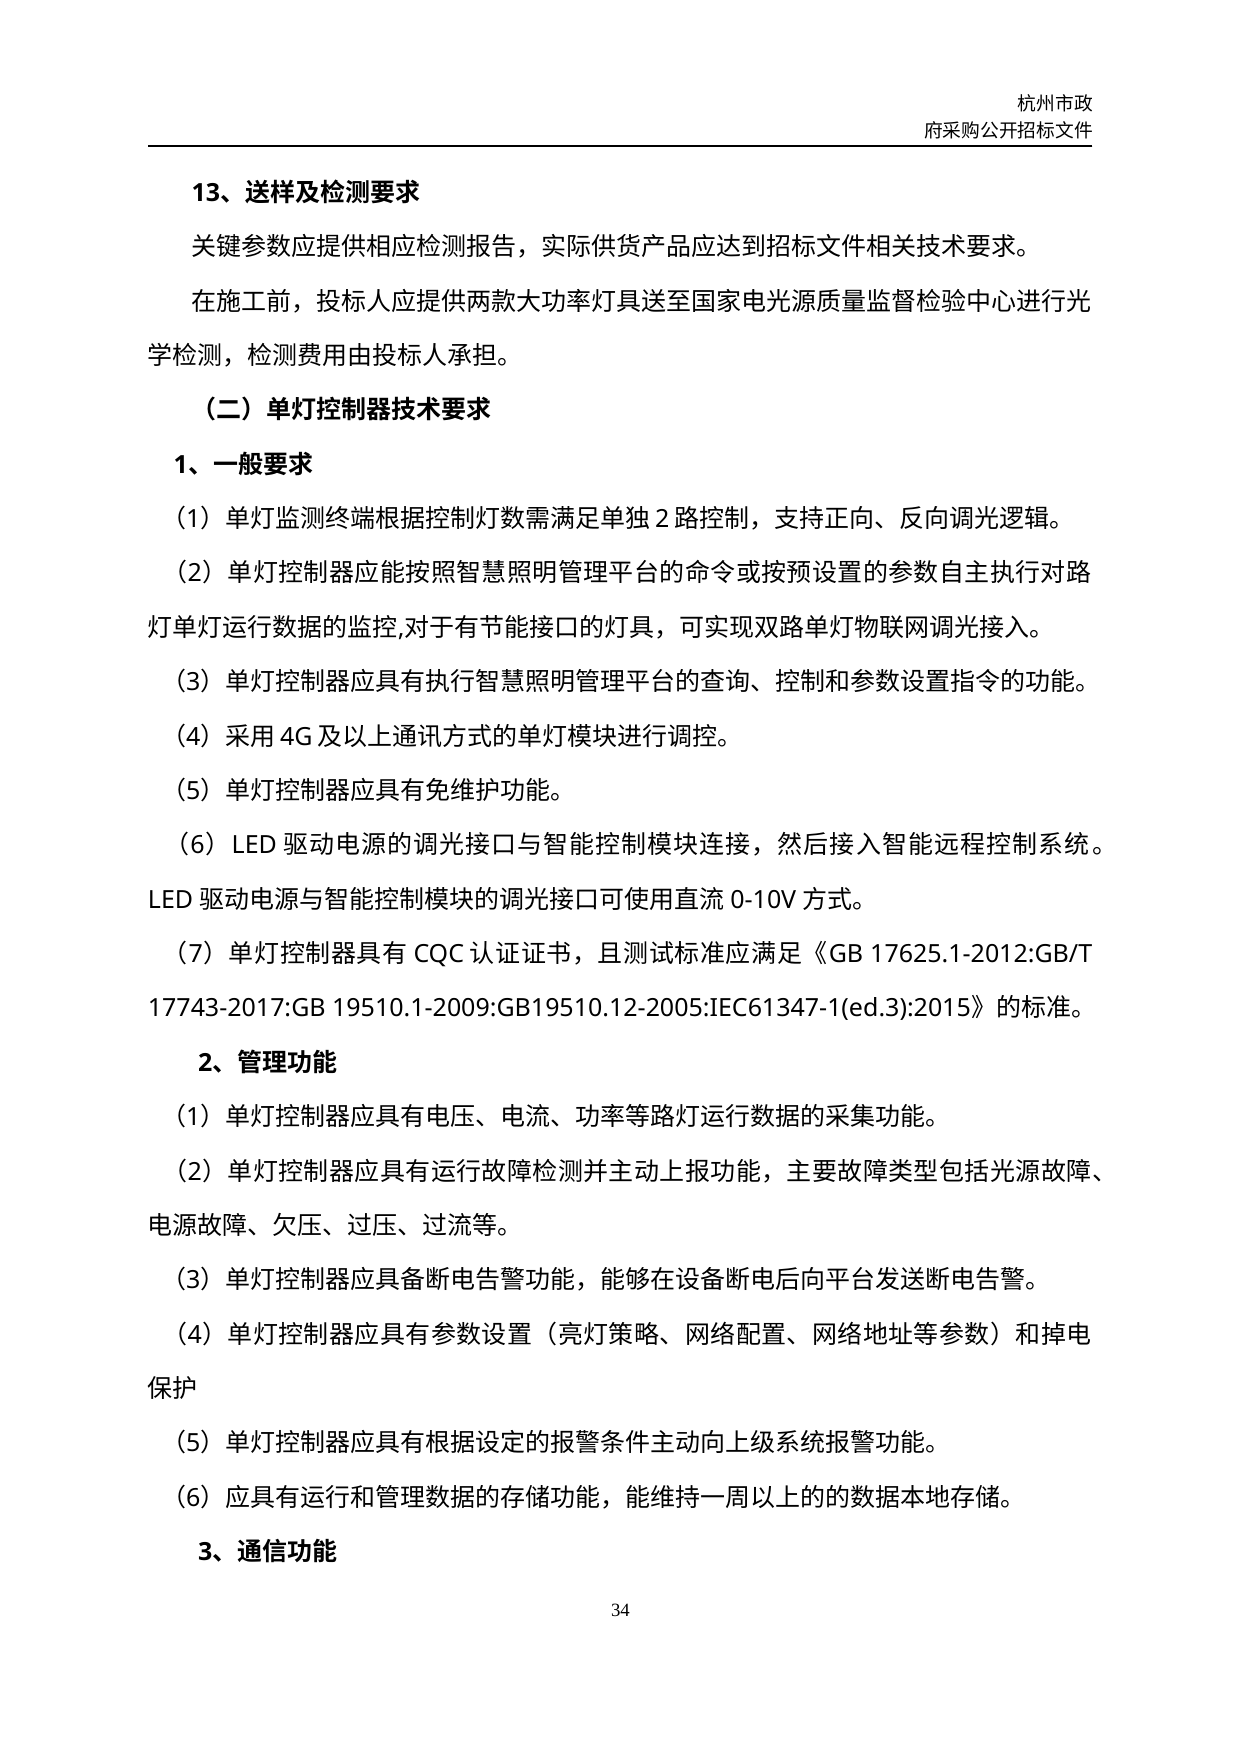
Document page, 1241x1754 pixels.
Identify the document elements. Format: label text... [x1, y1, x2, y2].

text 关键参数应提供相应检测报告，实际供货产品应达到招标文件相关技术要求。 [148, 227, 1092, 263]
text （6）LED驱动电源的调光接口与智能控制模块连接，然后接入智能远程控制系统。LED 驱动电源与智能控制模块的调光接口可使用直流 0-10V 方式。 [148, 825, 1092, 915]
text （3）单灯控制器应具有执行智慧照明管理平台的查询、控制和参数设置指令的功能。 [148, 662, 1092, 698]
text （3）单灯控制器应具备断电告警功能，能够在设备断电后向平台发送断电告警。 [148, 1260, 1092, 1296]
text （2）单灯控制器应能按照智慧照明管理平台的命令或按预设置的参数自主执行对路灯单灯运行数据的监控,对于有节能接口的灯具，可实现双路单灯物联网调光接入。 [148, 553, 1092, 643]
text （2）单灯控制器应具有运行故障检测并主动上报功能，主要故障类型包括光源故障、电源故障、欠压、过压、过流等。 [148, 1151, 1092, 1242]
text 13、送样及检测要求 [148, 172, 1092, 208]
text （7）单灯控制器具有CQC认证证书，且测试标准应满足《GB 17625.1-2012:GB/T 17743-2017:GB 19510.1-2009:GB19510.12-2005:IEC61347-1(ed.3):2015》的标准。 [148, 933, 1092, 1024]
text 1、一般要求 [148, 444, 1092, 480]
text （5）单灯控制器应具有根据设定的报警条件主动向上级系统报警功能。 [148, 1423, 1092, 1459]
text （1）单灯控制器应具有电压、电流、功率等路灯运行数据的采集功能。 [148, 1097, 1092, 1133]
text （4）单灯控制器应具有参数设置（亮灯策略、网络配置、网络地址等参数）和掉电保护 [148, 1314, 1092, 1405]
text （5）单灯控制器应具有免维护功能。 [148, 770, 1092, 807]
text 3、通信功能 [148, 1532, 1092, 1568]
text （4）采用4G及以上通讯方式的单灯模块进行调控。 [148, 716, 1092, 752]
text 在施工前，投标人应提供两款大功率灯具送至国家电光源质量监督检验中心进行光学检测，检测费用由投标人承担。 [148, 281, 1092, 372]
text （6）应具有运行和管理数据的存储功能，能维持一周以上的的数据本地存储。 [148, 1477, 1092, 1513]
text （1）单灯监测终端根据控制灯数需满足单独2路控制，支持正向、反向调光逻辑。 [148, 498, 1092, 535]
text （二）单灯控制器技术要求 [148, 390, 1092, 426]
list 管理功能 [148, 1042, 1092, 1078]
